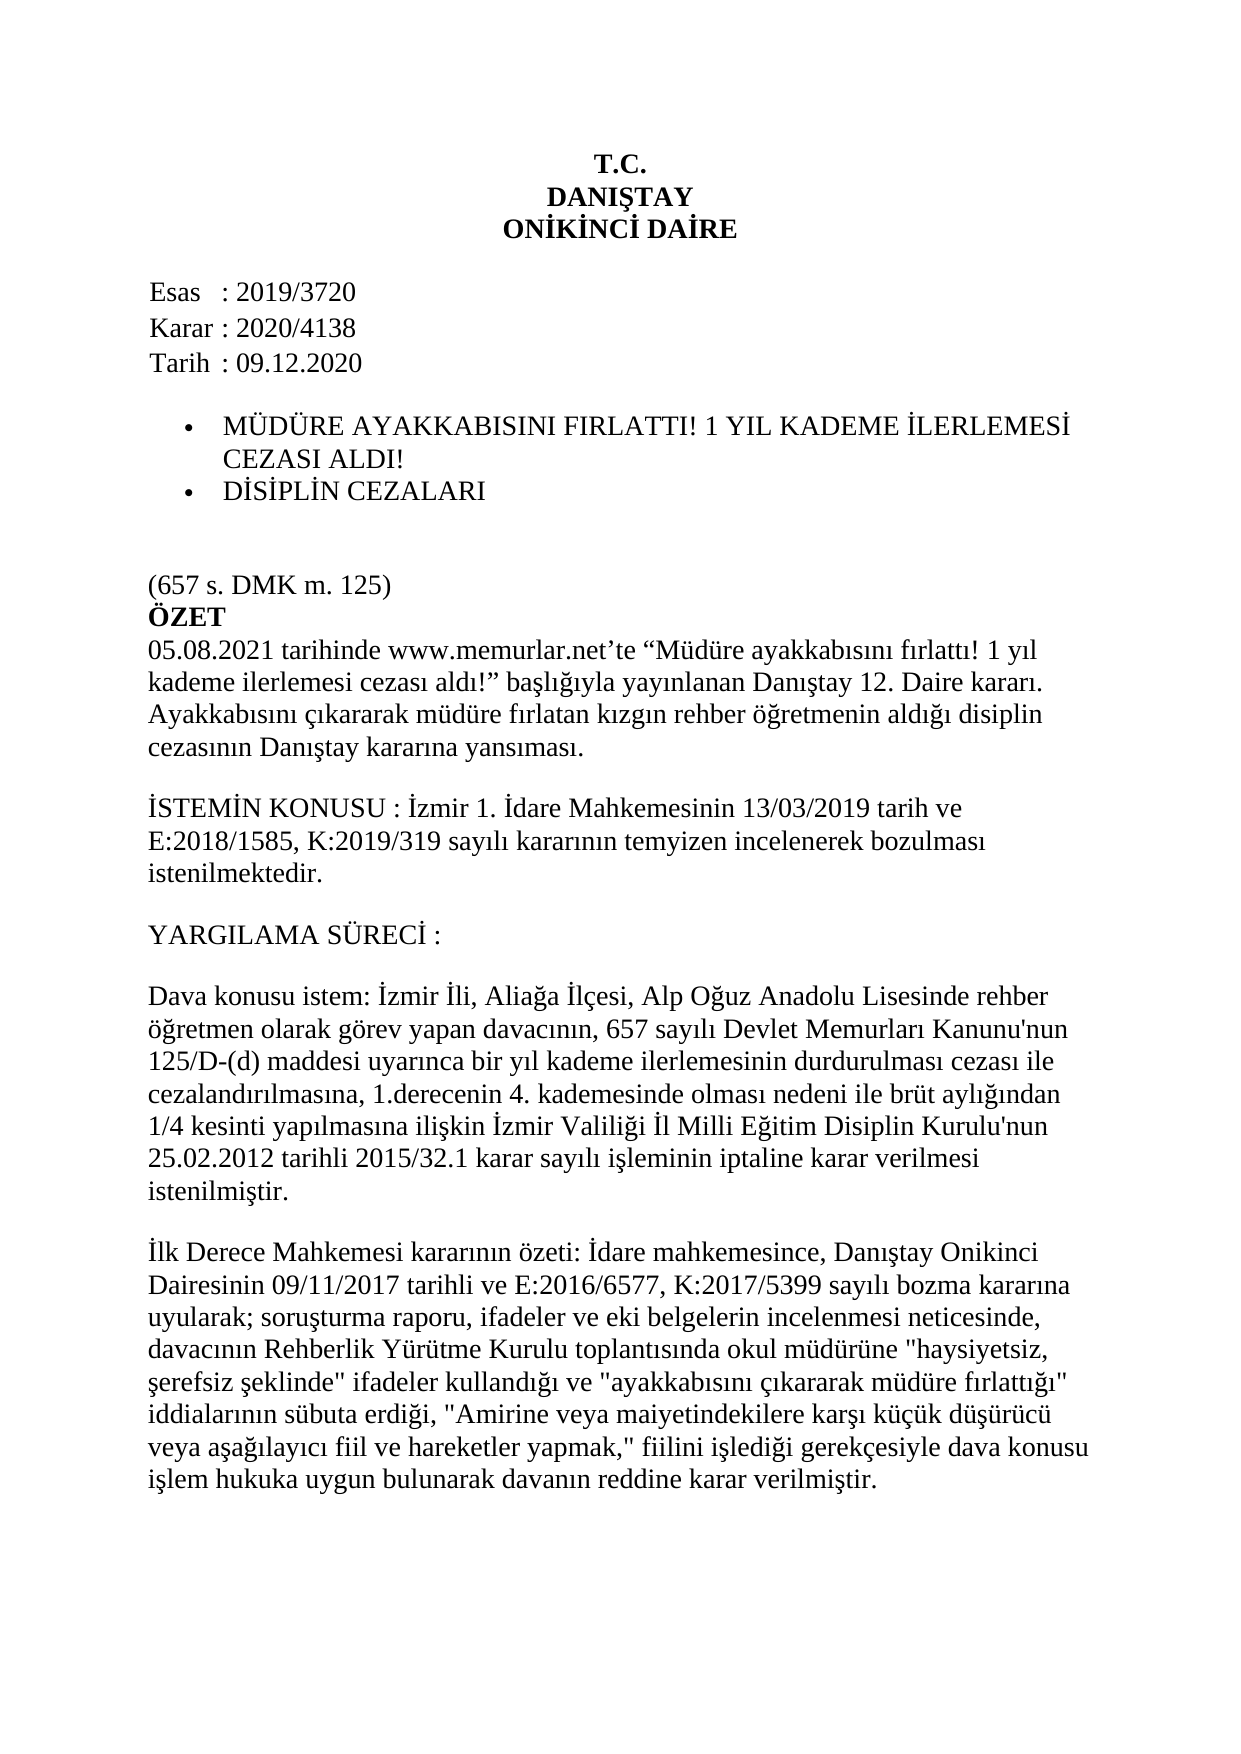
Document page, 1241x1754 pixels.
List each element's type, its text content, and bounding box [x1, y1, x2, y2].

table_cell Karar [148, 309, 219, 344]
table_cell Tarih [148, 345, 219, 380]
list DİSİPLİN CEZALARI [185, 474, 1093, 506]
table_header Esas [148, 274, 219, 309]
table_cell : 2020/4138 [219, 309, 369, 344]
text Dava konusu istem: İzmir İli, Aliağa İlçesi, Alp Oğuz Anadolu Lisesinde rehber öğretmen olarak görev yapan davacının, 657 sayılı Devlet Memurları Kanunu'nun 125/D-(d) maddesi uyarınca bir yıl kademe ilerlemesinin durdurulması cezası ile cezalandırılmasına, 1.derecenin 4. kademesinde olması nedeni ile brüt aylığından 1/4 kesinti yapılmasına ilişkin İzmir Valiliği İl Milli Eğitim Disiplin Kurulu'nun 25.02.2012 tarihli 2015/32.1 karar sayılı işleminin iptaline karar verilmesi istenilmiştir. [148, 979, 1093, 1206]
text İlk Derece Mahkemesi kararının özeti: İdare mahkemesince, Danıştay Onikinci Dairesinin 09/11/2017 tarihli ve E:2016/6577, K:2017/5399 sayılı bozma kararına uyularak; soruşturma raporu, ifadeler ve eki belgelerin incelenmesi neticesinde, davacının Rehberlik Yürütme Kurulu toplantısında okul müdürüne "haysiyetsiz, şerefsiz şeklinde" ifadeler kullandığı ve "ayakkabısını çıkararak müdüre fırlattığı" iddialarının sübuta erdiği, "Amirine veya maiyetindekilere karşı küçük düşürücü veya aşağılayıcı fiil ve hareketler yapmak," fiilini işlediği gerekçesiyle dava konusu işlem hukuka uygun bulunarak davanın reddine karar verilmiştir. [148, 1235, 1093, 1494]
text (657 s. DMK m. 125) [148, 536, 1093, 600]
text İSTEMİN KONUSU : İzmir 1. İdare Mahkemesinin 13/03/2019 tarih ve E:2018/1585, K:2019/319 sayılı kararının temyizen incelenerek bozulması istenilmektedir. [148, 792, 1093, 889]
text ÖZET [148, 600, 1093, 633]
text 05.08.2021 tarihinde www.memurlar.net’te “Müdüre ayakkabısını fırlattı! 1 yıl kademe ilerlemesi cezası aldı!” başlığıyla yayınlanan Danıştay 12. Daire kararı. Ayakkabısını çıkararak müdüre fırlatan kızgın rehber öğretmenin aldığı disiplin cezasının Danıştay kararına yansıması. [148, 633, 1093, 762]
list MÜDÜRE AYAKKABISINI FIRLATTI! 1 YIL KADEME İLERLEMESİ CEZASI ALDI! [185, 409, 1093, 474]
table_header : 2019/3720 [219, 274, 369, 309]
table_cell : 09.12.2020 [219, 345, 369, 380]
text YARGILAMA SÜRECİ : [148, 918, 1093, 950]
text T.C. DANIŞTAY ONİKİNCİ DAİRE [148, 148, 1093, 245]
